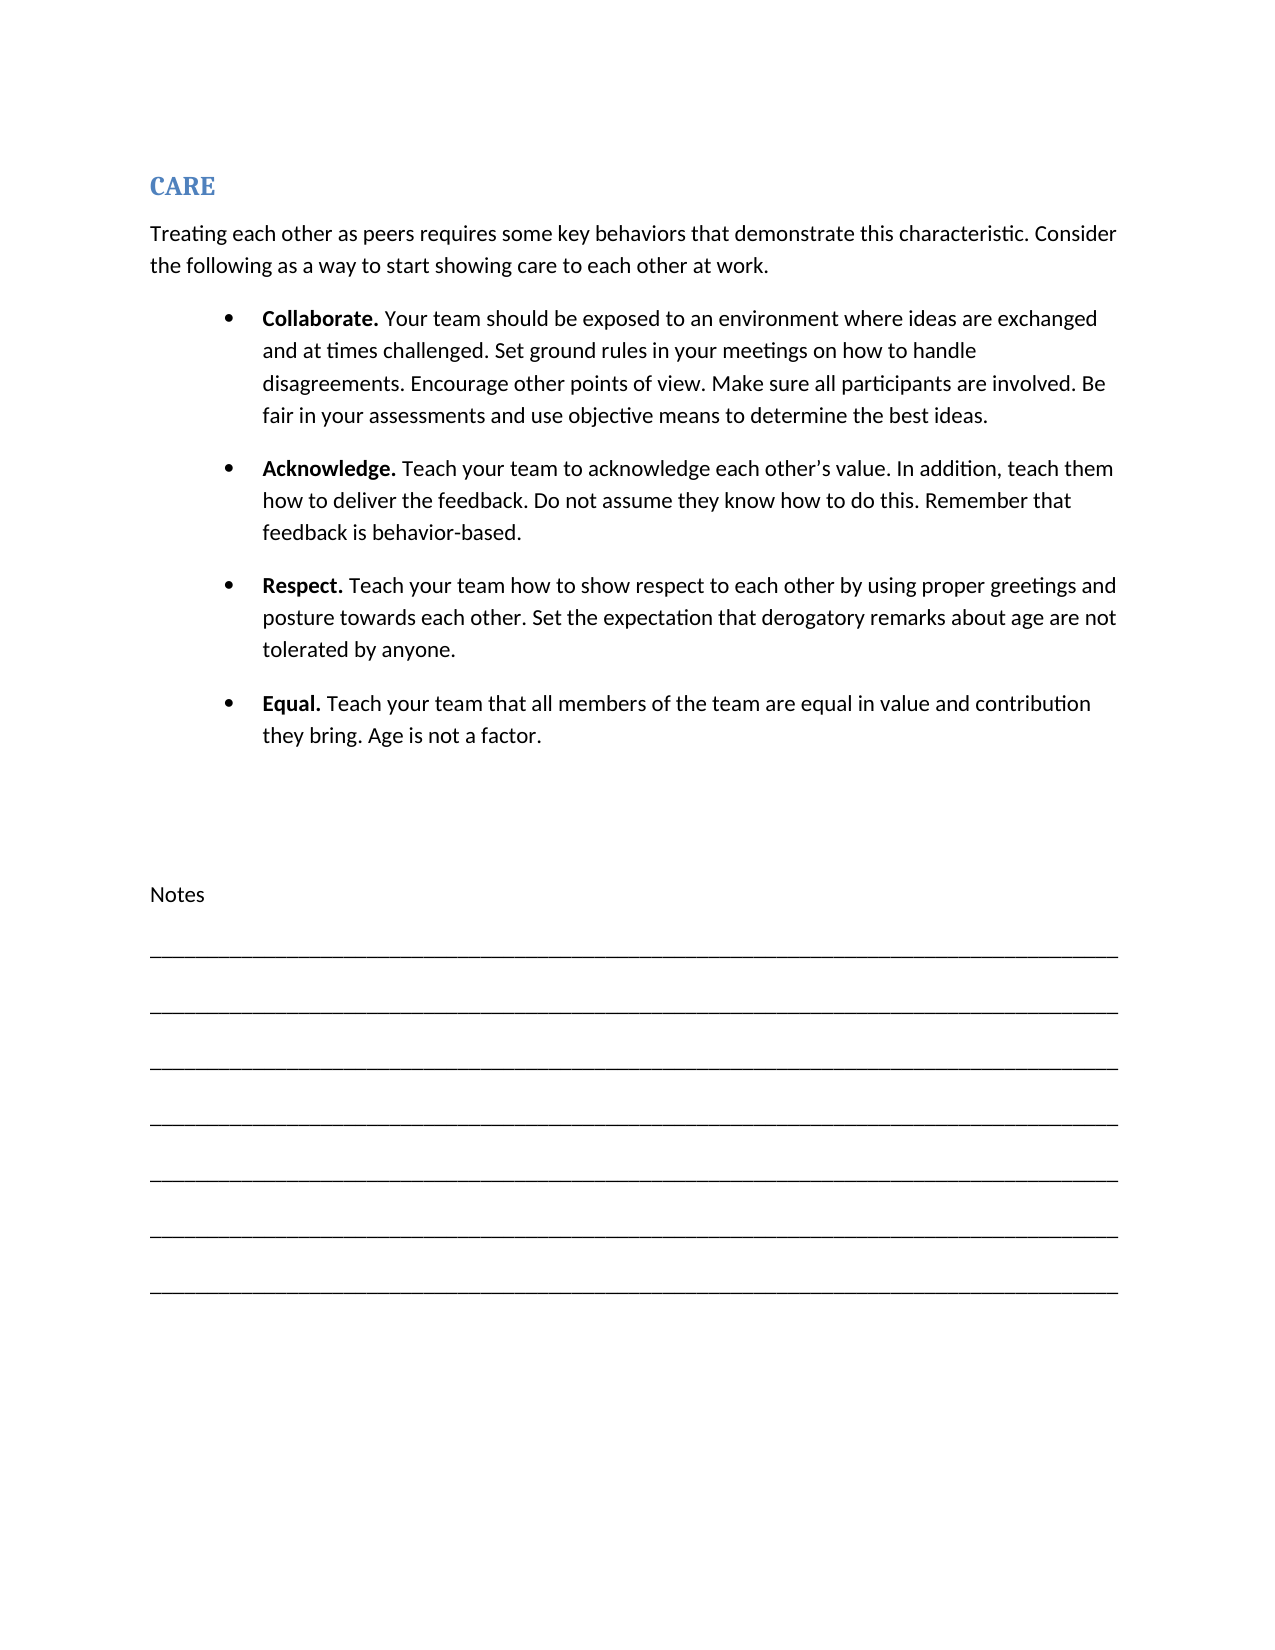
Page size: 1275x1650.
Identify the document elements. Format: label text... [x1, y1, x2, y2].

text Collaborate. Your team should be exposed to an environment where ideas are exchanged and at times challenged. Set ground rules in your meetings on how to handle disagreements. Encourage other points of view. Make sure all participants are involved. Be fair in your assessments and use objective means to determine the best ideas. [225, 304, 1125, 429]
text Acknowledge. Teach your team to acknowledge each other’s value. In addition, teach them how to deliver the feedback. Do not assume they know how to do this. Remember that feedback is behavior-based. [225, 454, 1125, 546]
text Treating each other as peers requires some key behaviors that demonstrate this characteristic. Consider the following as a way to start showing care to each other at work. [150, 219, 1125, 279]
text Equal. Teach your team that all members of the team are equal in value and contribution they bring. Age is not a factor. [225, 689, 1125, 749]
subtitle CARE [150, 171, 1125, 202]
text Notes [150, 880, 1125, 908]
text ___________________________________________________________________________________________________________________________________________________________________________________________________________________________________________________________________________________________________________________________________________________________________________________________________________________________________________________________________________________________________________________________________________________________________________________________________________________ [150, 933, 1125, 1297]
text Respect. Teach your team how to show respect to each other by using proper greetings and posture towards each other. Set the expectation that derogatory remarks about age are not tolerated by anyone. [225, 571, 1125, 664]
